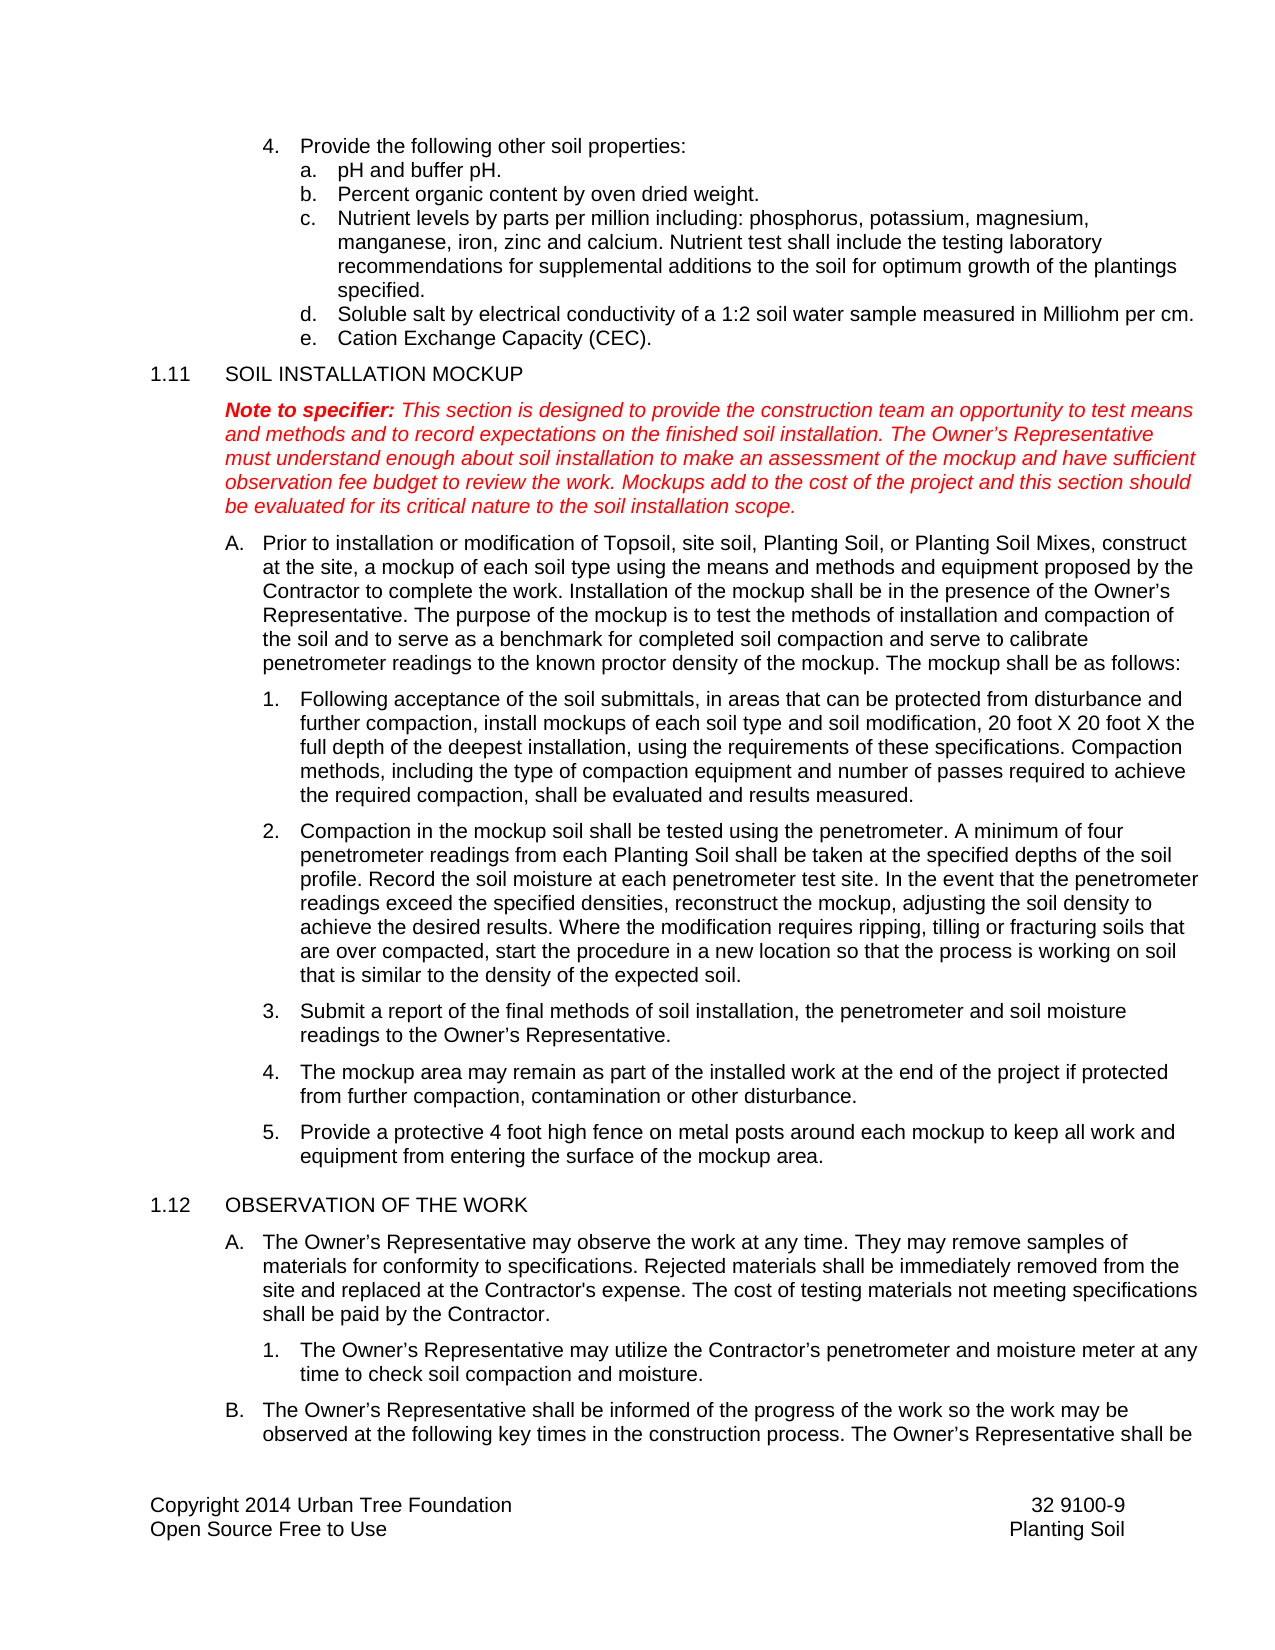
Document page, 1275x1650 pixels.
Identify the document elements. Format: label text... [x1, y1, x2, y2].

text pH and buffer pH. [300, 158, 1200, 182]
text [225, 1398, 1200, 1446]
text Nutrient levels by parts per million including: phosphorus, potassium, magnesium, manganese, iron, zinc and calcium. Nutrient test shall include the testing laboratory recommendations for supplemental additions to the soil for optimum growth of the plantings specified. [300, 206, 1200, 301]
text OBSERVATION OF THE WORK [150, 1193, 1200, 1217]
list Note to specifier: This section is designed to provide the construction team an opportunity to test means and methods and to record expectations on the finished soil installation. The Owner’s Representative must understand enough about soil installation to make an assessment of the mockup and have sufficient observation fee budget to review the work. Mockups add to the cost of the project and this section should be evaluated for its critical nature to the soil installation scope. [225, 398, 1200, 518]
text The Owner’s Representative may observe the work at any time. They may remove samples of materials for conformity to specifications. Rejected materials shall be immediately removed from the site and replaced at the Contractor's expense. The cost of testing materials not meeting specifications shall be paid by the Contractor. [225, 1229, 1200, 1325]
text Provide a protective 4 foot high fence on metal posts around each mockup to keep all work and equipment from entering the surface of the mockup area. [262, 1120, 1200, 1168]
text Prior to installation or modification of Topsoil, site soil, Planting Soil, or Planting Soil Mixes, construct at the site, a mockup of each soil type using the means and methods and equipment proposed by the Contractor to complete the work. Installation of the mockup shall be in the presence of the Owner’s Representative. The purpose of the mockup is to test the methods of installation and compaction of the soil and to serve as a benchmark for completed soil compaction and serve to calibrate penetrometer readings to the known proctor density of the mockup. The mockup shall be as follows: [225, 531, 1200, 674]
text Soluble salt by electrical conductivity of a 1:2 soil water sample measured in Milliohm per cm. [300, 301, 1200, 325]
text Compaction in the mockup soil shall be tested using the penetrometer. A minimum of four penetrometer readings from each Planting Soil shall be taken at the specified depths of the soil profile. Record the soil moisture at each penetrometer test site. In the event that the penetrometer readings exceed the specified densities, reconstruct the mockup, adjusting the soil density to achieve the desired results. Where the modification requires ripping, tilling or fracturing soils that are over compacted, start the procedure in a new location so that the process is working on soil that is similar to the density of the expected soil. [262, 819, 1200, 987]
text Cation Exchange Capacity (CEC). [300, 325, 1200, 349]
text The Owner’s Representative may utilize the Contractor’s penetrometer and moisture meter at any time to check soil compaction and moisture. [262, 1338, 1200, 1386]
text Following acceptance of the soil submittals, in areas that can be protected from disturbance and further compaction, install mockups of each soil type and soil modification, 20 foot X 20 foot X the full depth of the deepest installation, using the requirements of these specifications. Compaction methods, including the type of compaction equipment and number of passes required to achieve the required compaction, shall be evaluated and results measured. [262, 687, 1200, 807]
text Percent organic content by oven dried weight. [300, 182, 1200, 206]
text Submit a report of the final methods of soil installation, the penetrometer and soil moisture readings to the Owner’s Representative. [262, 999, 1200, 1047]
text Provide the following other soil properties: [262, 134, 1200, 158]
text The mockup area may remain as part of the installed work at the end of the project if protected from further compaction, contamination or other disturbance. [262, 1060, 1200, 1108]
list SOIL INSTALLATION MOCKUP [150, 362, 1200, 386]
